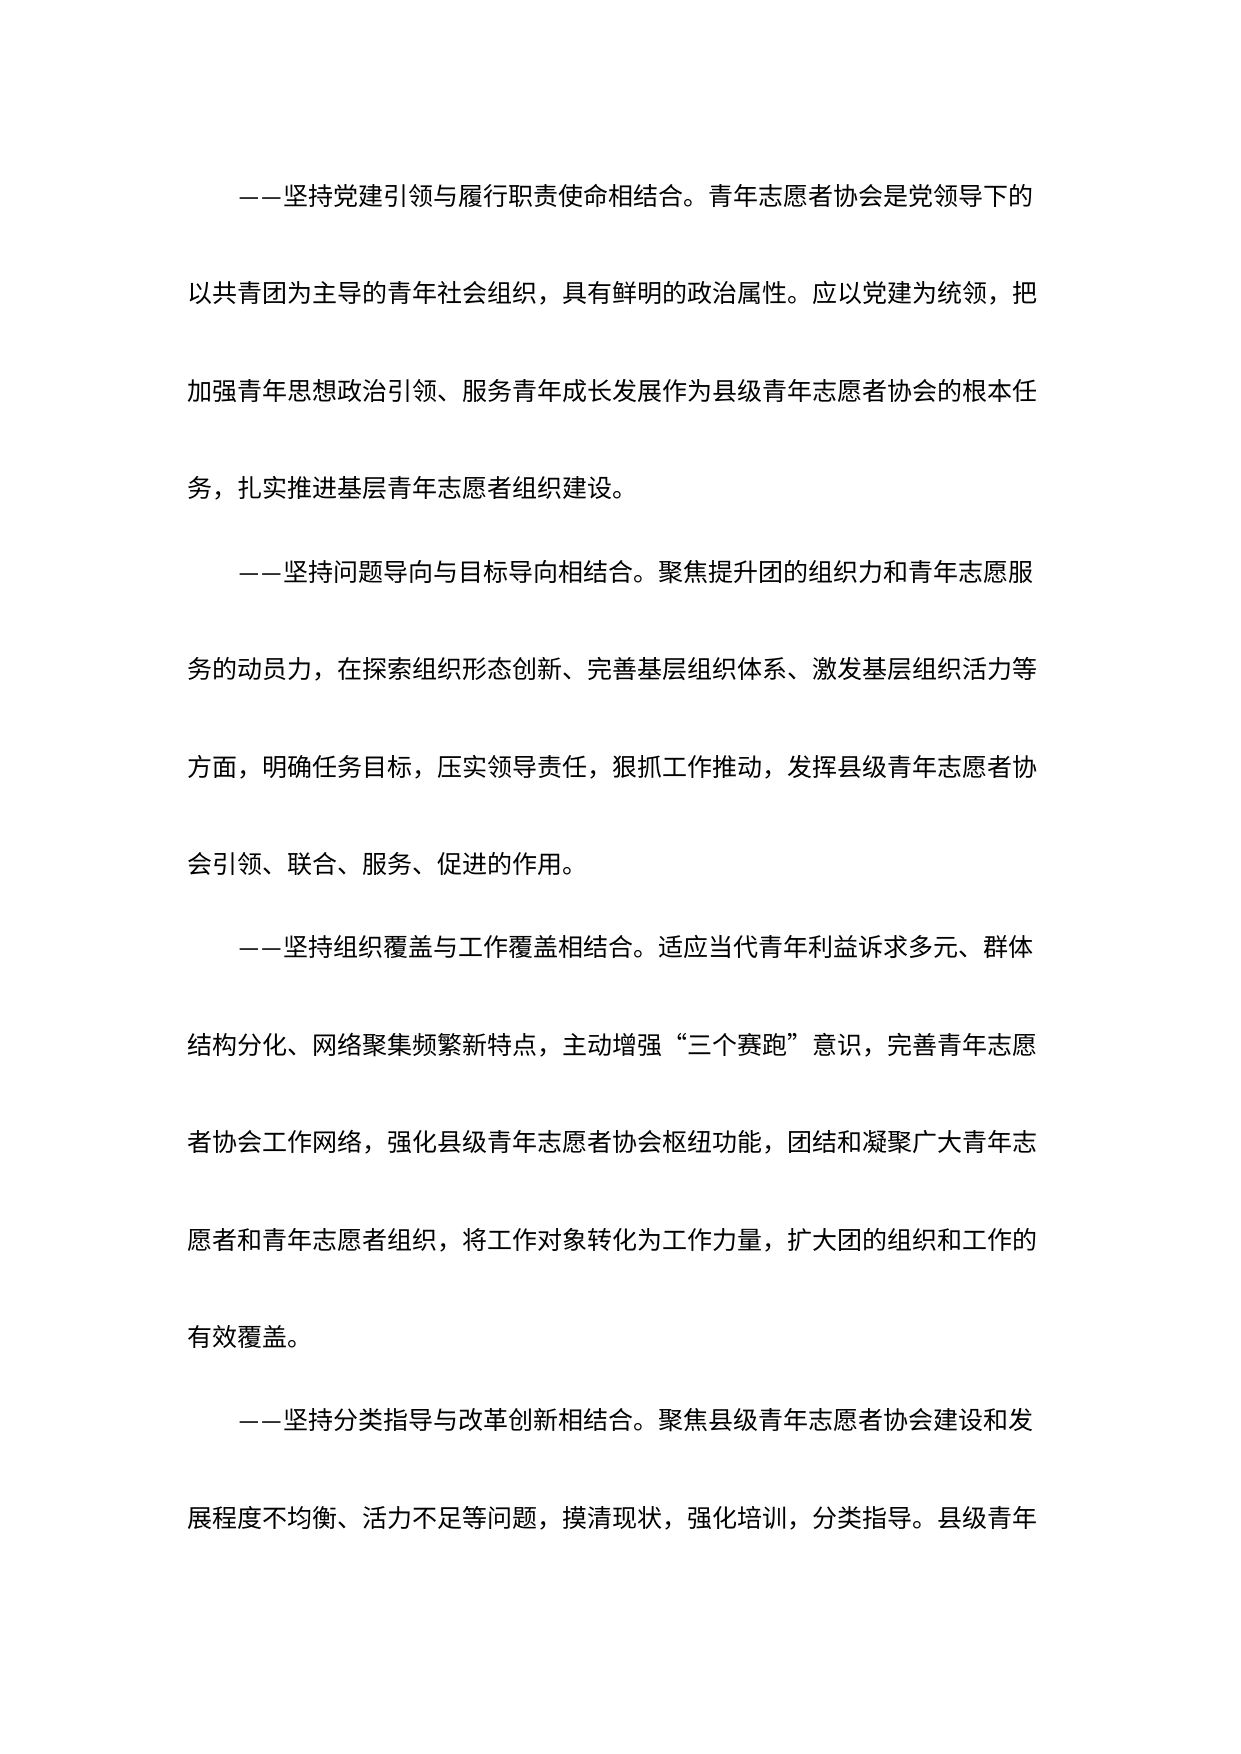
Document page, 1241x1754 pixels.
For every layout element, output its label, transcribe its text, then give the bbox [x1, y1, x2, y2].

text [187, 1386, 1053, 1549]
text ——坚持问题导向与目标导向相结合。聚焦提升团的组织力和青年志愿服务的动员力，在探索组织形态创新、完善基层组织体系、激发基层组织活力等方面，明确任务目标，压实领导责任，狠抓工作推动，发挥县级青年志愿者协会引领、联合、服务、促进的作用。 [187, 538, 1053, 895]
text ——坚持组织覆盖与工作覆盖相结合。适应当代青年利益诉求多元、群体结构分化、网络聚集频繁新特点，主动增强“三个赛跑”意识，完善青年志愿者协会工作网络，强化县级青年志愿者协会枢纽功能，团结和凝聚广大青年志愿者和青年志愿者组织，将工作对象转化为工作力量，扩大团的组织和工作的有效覆盖。 [187, 913, 1053, 1368]
text ——坚持党建引领与履行职责使命相结合。青年志愿者协会是党领导下的以共青团为主导的青年社会组织，具有鲜明的政治属性。应以党建为统领，把加强青年思想政治引领、服务青年成长发展作为县级青年志愿者协会的根本任务，扎实推进基层青年志愿者组织建设。 [187, 162, 1053, 519]
